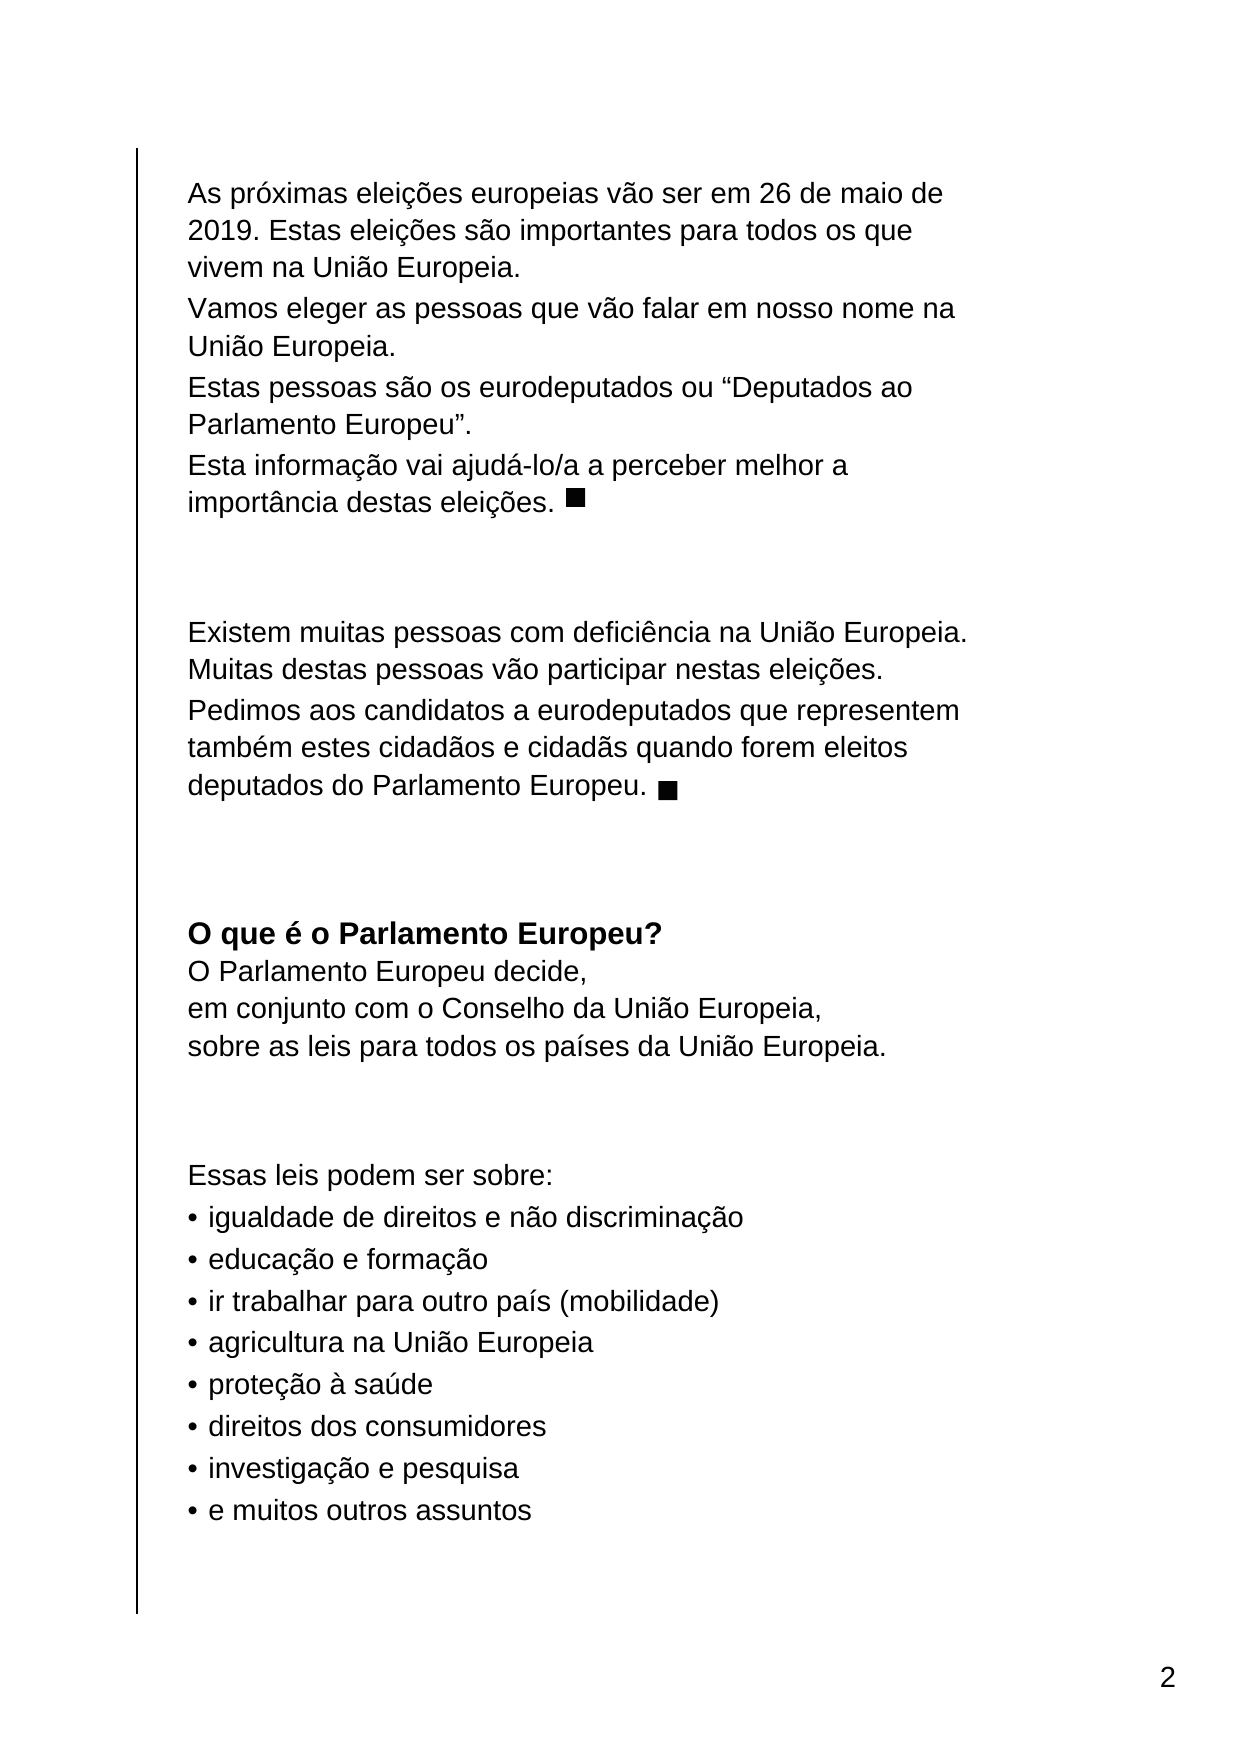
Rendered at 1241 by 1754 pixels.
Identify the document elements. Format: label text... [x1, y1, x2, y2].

text • e muitos outros assuntos [187, 1493, 981, 1527]
text em conjunto com o Conselho da União Europeia, [187, 991, 1188, 1025]
text sobre as leis para todos os países da União Europeia. [187, 1029, 981, 1062]
text Essas leis podem ser sobre: [187, 1158, 1188, 1192]
text • direitos dos consumidores [187, 1409, 981, 1443]
text • educação e formação [187, 1242, 981, 1275]
text Vamos eleger as pessoas que vão falar em nosso nome na União Europeia. [187, 292, 981, 362]
text • igualdade de direitos e não discriminação [187, 1200, 981, 1233]
text • investigação e pesquisa [187, 1451, 981, 1485]
text O que é o Parlamento Europeu? [187, 915, 1188, 951]
text As próximas eleições europeias vão ser em 26 de maio de 2019. Estas eleições são importantes para todos os que vivem na União Europeia. [187, 176, 981, 284]
text Existem muitas pessoas com deficiência na União Europeia. [187, 615, 1188, 648]
text • ir trabalhar para outro país (mobilidade) [187, 1284, 981, 1317]
text • proteção à saúde [187, 1367, 981, 1401]
text Pedimos aos candidatos a eurodeputados que representem também estes cidadãos e cidadãs quando forem eleitos deputados do Parlamento Europeu. [187, 693, 981, 801]
text O Parlamento Europeu decide, [187, 954, 1188, 988]
text Esta informação vai ajudá-lo/a a perceber melhor a importância destas eleições. [187, 448, 981, 519]
text • agricultura na União Europeia [187, 1326, 981, 1359]
text Estas pessoas são os eurodeputados ou “Deputados ao Parlamento Europeu”. [187, 370, 981, 441]
text Muitas destas pessoas vão participar nestas eleições. [187, 652, 981, 686]
